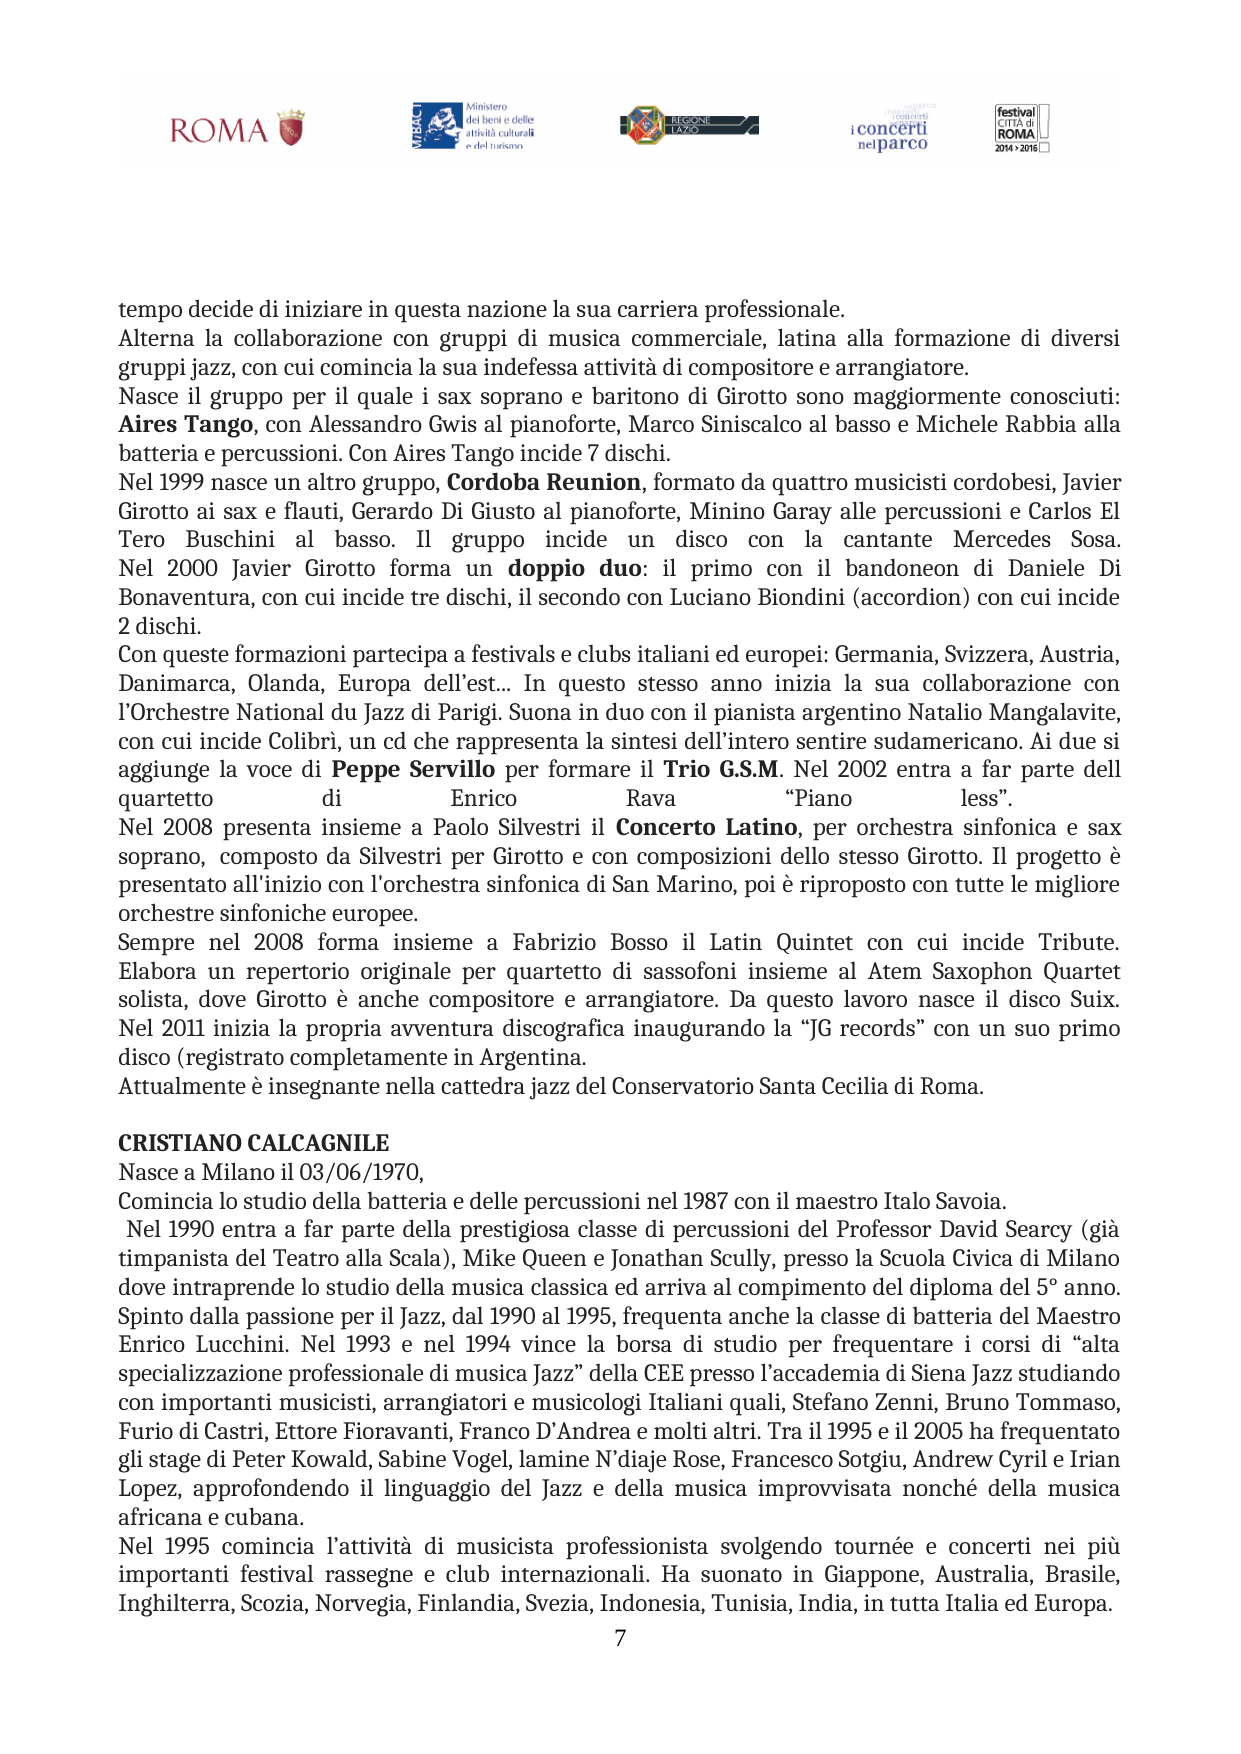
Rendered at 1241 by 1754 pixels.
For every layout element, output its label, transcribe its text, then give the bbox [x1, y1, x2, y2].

text Con queste formazioni partecipa a festivals e clubs italiani ed europei: Germania, Svizzera, Austria, Danimarca, Olanda, Europa dell’est... In questo stesso anno inizia la sua collaborazione con l’Orchestre National du Jazz di Parigi. Suona in duo con il pianista argentino Natalio Mangalavite, con cui incide Colibrì, un cd che rappresenta la sintesi dell’intero sentire sudamericano. Ai due si aggiunge la voce di Peppe Servillo per formare il Trio G.S.M. Nel 2002 entra a far parte dell quartetto di Enrico Rava “Piano less”. Nel 2008 presenta insieme a Paolo Silvestri il Concerto Latino, per orchestra sinfonica e sax soprano, composto da Silvestri per Girotto e con composizioni dello stesso Girotto. Il progetto è presentato all'inizio con l'orchestra sinfonica di San Marino, poi è riproposto con tutte le migliore orchestre sinfoniche europee. [118, 640, 1122, 928]
text Nasce il gruppo per il quale i sax soprano e baritono di Girotto sono maggiormente conosciuti: Aires Tango, con Alessandro Gwis al pianoforte, Marco Siniscalco al basso e Michele Rabbia alla batteria e percussioni. Con Aires Tango incide 7 dischi. [118, 382, 1122, 468]
text Nel 1999 nasce un altro gruppo, Cordoba Reunion, formato da quattro musicisti cordobesi, Javier Girotto ai sax e flauti, Gerardo Di Giusto al pianoforte, Minino Garay alle percussioni e Carlos El Tero Buschini al basso. Il gruppo incide un disco con la cantante Mercedes Sosa. Nel 2000 Javier Girotto forma un doppio duo: il primo con il bandoneon di Daniele Di Bonaventura, con cui incide tre dischi, il secondo con Luciano Biondini (accordion) con cui incide 2 dischi. [118, 468, 1122, 640]
picture [118, 73, 1123, 168]
text Sempre nel 2008 forma insieme a Fabrizio Bosso il Latin Quintet con cui incide Tribute. Elabora un repertorio originale per quartetto di sassofoni insieme al Atem Saxophon Quartet solista, dove Girotto è anche compositore e arrangiatore. Da questo lavoro nasce il disco Suix. Nel 2011 inizia la propria avventura discografica inaugurando la “JG records” con un suo primo disco (registrato completamente in Argentina. [118, 928, 1122, 1072]
text CRISTIANO CALCAGNILE [118, 1129, 1122, 1158]
text Nel 1995 comincia l’attività di musicista professionista svolgendo tournée e concerti nei più importanti festival rassegne e club internazionali. Ha suonato in Giappone, Australia, Brasile, Inghilterra, Scozia, Norvegia, Finlandia, Svezia, Indonesia, Tunisia, India, in tutta Italia ed Europa. [118, 1532, 1122, 1618]
text Alterna la collaborazione con gruppi di musica commerciale, latina alla formazione di diversi gruppi jazz, con cui comincia la sua indefessa attività di compositore e arrangiatore. [118, 324, 1122, 382]
text Nasce a Milano il 03/06/1970, [118, 1158, 1122, 1187]
text Nel 1990 entra a far parte della prestigiosa classe di percussioni del Professor David Searcy (già timpanista del Teatro alla Scala), Mike Queen e Jonathan Scully, presso la Scuola Civica di Milano dove intraprende lo studio della musica classica ed arriva al compimento del diploma del 5° anno. Spinto dalla passione per il Jazz, dal 1990 al 1995, frequenta anche la classe di batteria del Maestro Enrico Lucchini. Nel 1993 e nel 1994 vince la borsa di studio per frequentare i corsi di “alta specializzazione professionale di musica Jazz” della CEE presso l’accademia di Siena Jazz studiando con importanti musicisti, arrangiatori e musicologi Italiani quali, Stefano Zenni, Bruno Tommaso, Furio di Castri, Ettore Fioravanti, Franco D’Andrea e molti altri. Tra il 1995 e il 2005 ha frequentato gli stage di Peter Kowald, Sabine Vogel, lamine N’diaje Rose, Francesco Sotgiu, Andrew Cyril e Irian Lopez, approfondendo il linguaggio del Jazz e della musica improvvisata nonché della musica africana e cubana. [118, 1215, 1122, 1532]
text Comincia lo studio della batteria e delle percussioni nel 1987 con il maestro Italo Savoia. [118, 1187, 1122, 1215]
text Attualmente è insegnante nella cattedra jazz del Conservatorio Santa Cecilia di Roma. [118, 1072, 1122, 1100]
